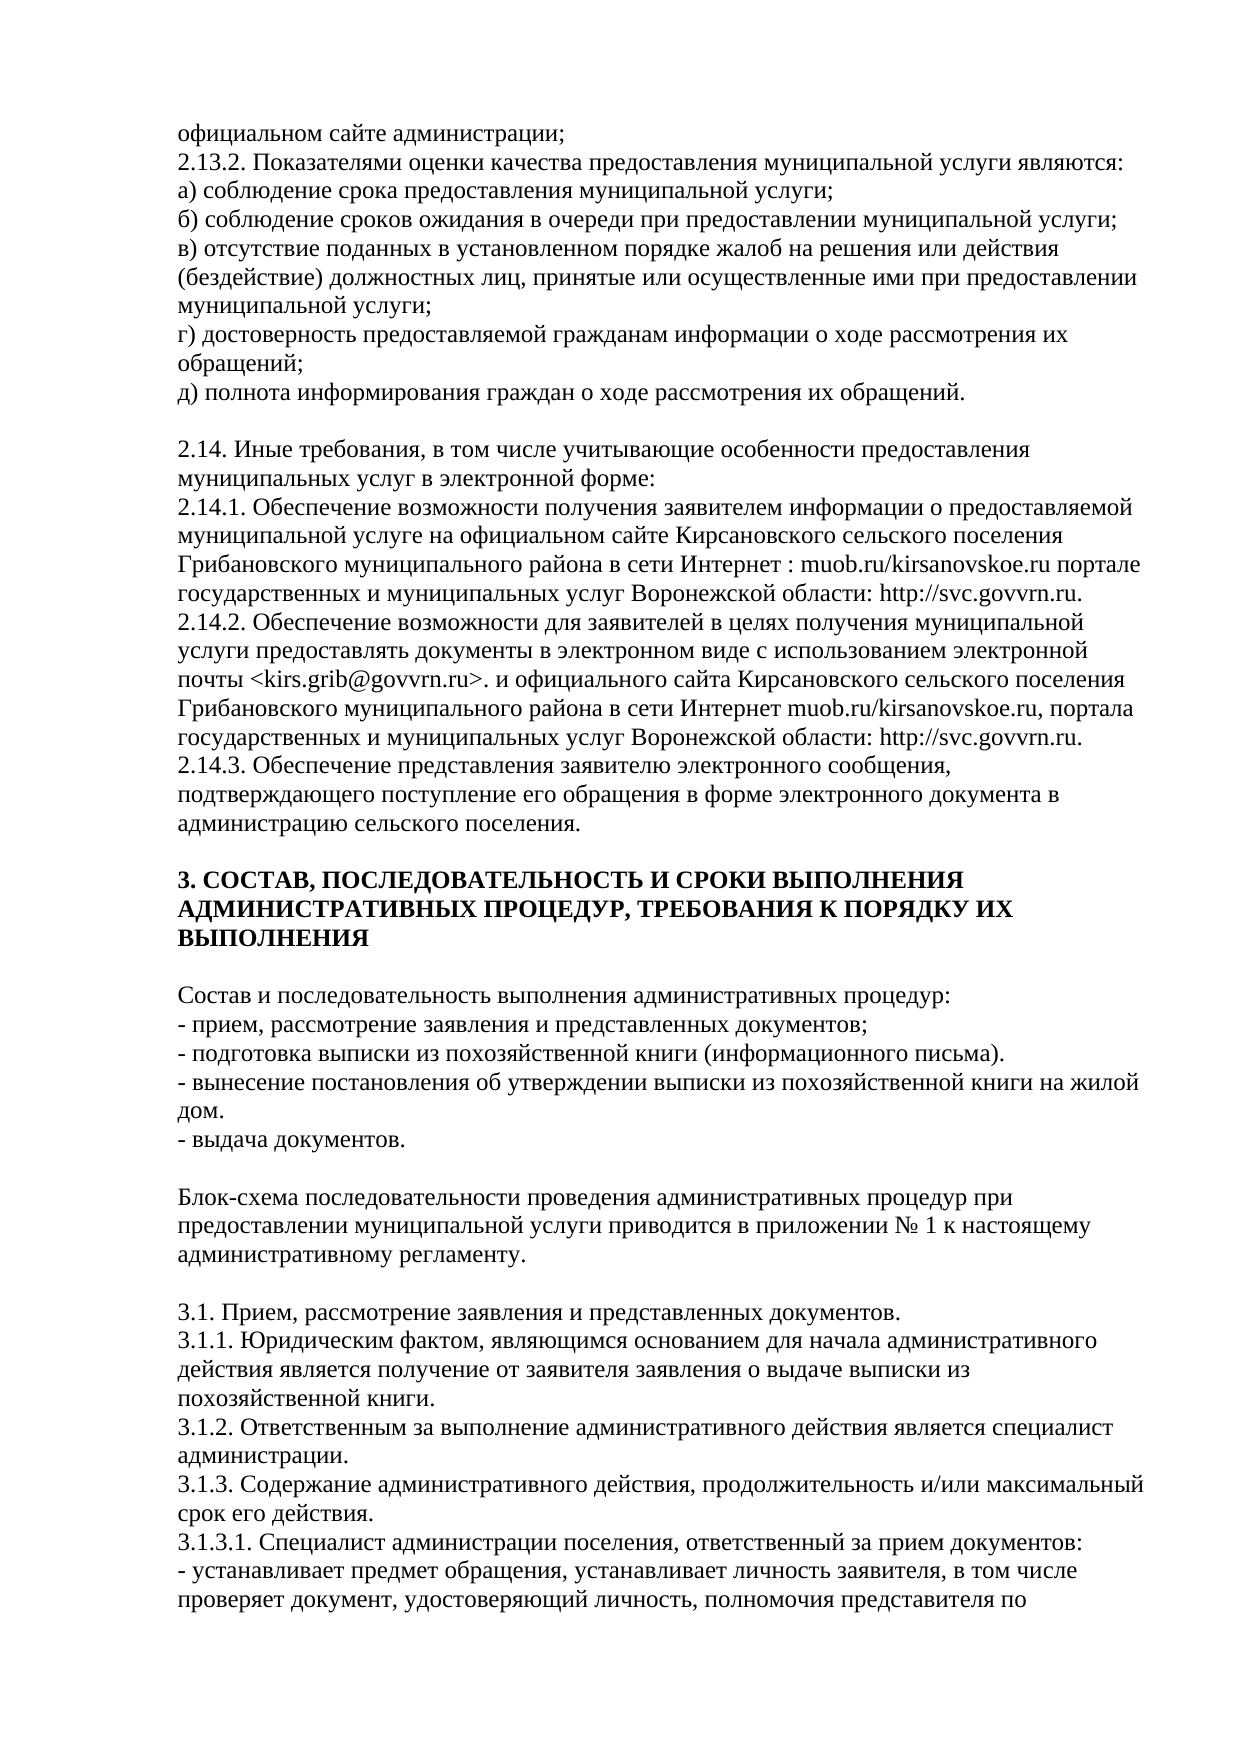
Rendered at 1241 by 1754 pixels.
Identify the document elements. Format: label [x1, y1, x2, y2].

text [177, 118, 1152, 1613]
